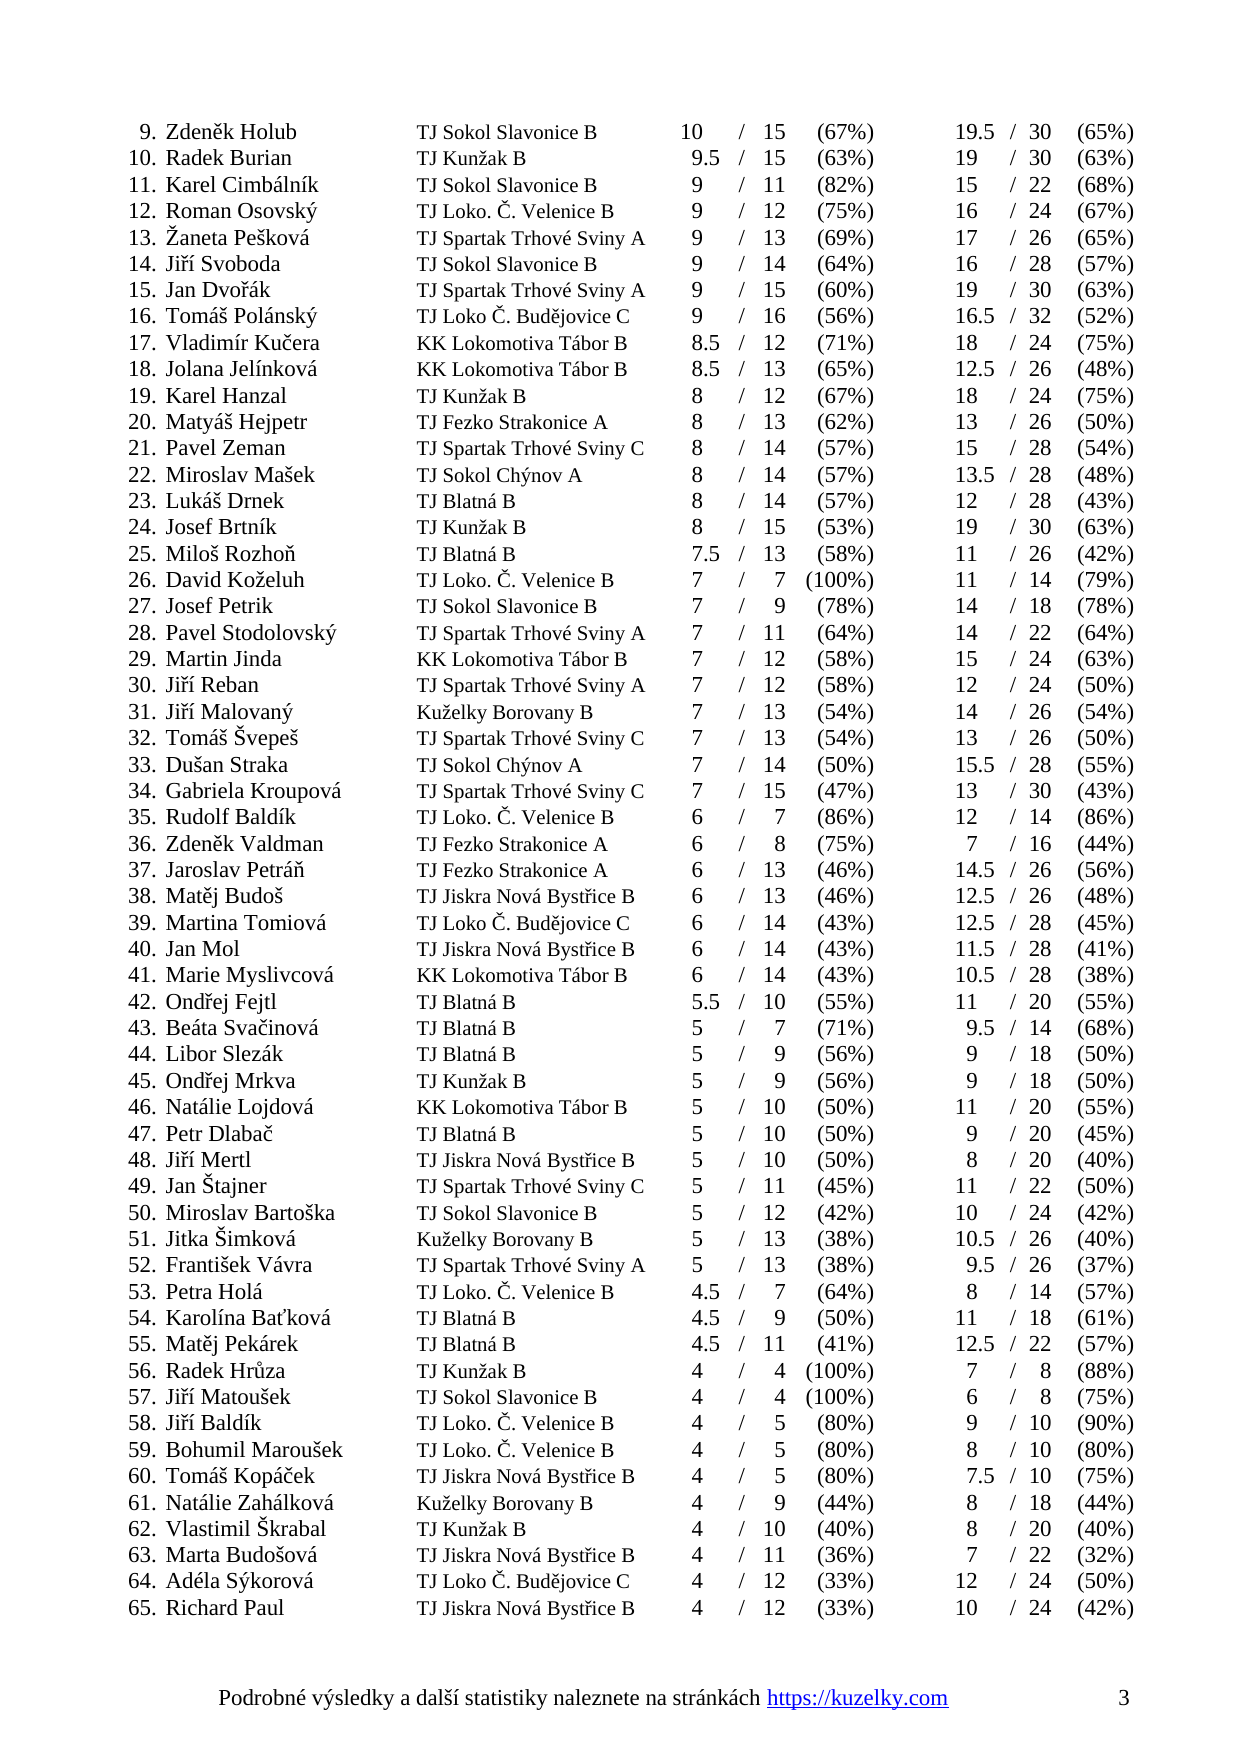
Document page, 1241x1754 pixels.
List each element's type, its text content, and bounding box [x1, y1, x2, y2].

text 16. Tomáš Polánský TJ Loko Č. Budějovice C 9 / 16 (56%) 16.5 / 32 (52%) [106, 303, 1134, 329]
text 18. Jolana Jelínková KK Lokomotiva Tábor B 8.5 / 13 (65%) 12.5 / 26 (48%) [106, 355, 1134, 382]
text 58. Jiří Baldík TJ Loko. Č. Velenice B 4 / 5 (80%) 9 / 10 (90%) [106, 1409, 1134, 1436]
text 33. Dušan Straka TJ Sokol Chýnov A 7 / 14 (50%) 15.5 / 28 (55%) [106, 751, 1134, 777]
text 27. Josef Petrik TJ Sokol Slavonice B 7 / 9 (78%) 14 / 18 (78%) [106, 592, 1134, 619]
text 62. Vlastimil Škrabal TJ Kunžak B 4 / 10 (40%) 8 / 20 (40%) [106, 1515, 1134, 1541]
text 9. Zdeněk Holub TJ Sokol Slavonice B 10 / 15 (67%) 19.5 / 30 (65%) [106, 118, 1134, 144]
text 17. Vladimír Kučera KK Lokomotiva Tábor B 8.5 / 12 (71%) 18 / 24 (75%) [106, 329, 1134, 355]
text 48. Jiří Mertl TJ Jiskra Nová Bystřice B 5 / 10 (50%) 8 / 20 (40%) [106, 1146, 1134, 1172]
text 53. Petra Holá TJ Loko. Č. Velenice B 4.5 / 7 (64%) 8 / 14 (57%) [106, 1278, 1134, 1304]
text 51. Jitka Šimková Kuželky Borovany B 5 / 13 (38%) 10.5 / 26 (40%) [106, 1225, 1134, 1251]
text 13. Žaneta Pešková TJ Spartak Trhové Sviny A 9 / 13 (69%) 17 / 26 (65%) [106, 223, 1134, 250]
text 34. Gabriela Kroupová TJ Spartak Trhové Sviny C 7 / 15 (47%) 13 / 30 (43%) [106, 777, 1134, 803]
text 12. Roman Osovský TJ Loko. Č. Velenice B 9 / 12 (75%) 16 / 24 (67%) [106, 197, 1134, 223]
text 26. David Koželuh TJ Loko. Č. Velenice B 7 / 7 (100%) 11 / 14 (79%) [106, 566, 1134, 592]
text 59. Bohumil Maroušek TJ Loko. Č. Velenice B 4 / 5 (80%) 8 / 10 (80%) [106, 1436, 1134, 1462]
text 28. Pavel Stodolovský TJ Spartak Trhové Sviny A 7 / 11 (64%) 14 / 22 (64%) [106, 619, 1134, 645]
text 39. Martina Tomiová TJ Loko Č. Budějovice C 6 / 14 (43%) 12.5 / 28 (45%) [106, 909, 1134, 935]
text 10. Radek Burian TJ Kunžak B 9.5 / 15 (63%) 19 / 30 (63%) [106, 144, 1134, 171]
text 55. Matěj Pekárek TJ Blatná B 4.5 / 11 (41%) 12.5 / 22 (57%) [106, 1330, 1134, 1357]
text 43. Beáta Svačinová TJ Blatná B 5 / 7 (71%) 9.5 / 14 (68%) [106, 1014, 1134, 1041]
text 23. Lukáš Drnek TJ Blatná B 8 / 14 (57%) 12 / 28 (43%) [106, 487, 1134, 513]
text 11. Karel Cimbálník TJ Sokol Slavonice B 9 / 11 (82%) 15 / 22 (68%) [106, 171, 1134, 197]
text 29. Martin Jinda KK Lokomotiva Tábor B 7 / 12 (58%) 15 / 24 (63%) [106, 645, 1134, 672]
text 20. Matyáš Hejpetr TJ Fezko Strakonice A 8 / 13 (62%) 13 / 26 (50%) [106, 408, 1134, 434]
text 50. Miroslav Bartoška TJ Sokol Slavonice B 5 / 12 (42%) 10 / 24 (42%) [106, 1199, 1134, 1225]
text 21. Pavel Zeman TJ Spartak Trhové Sviny C 8 / 14 (57%) 15 / 28 (54%) [106, 434, 1134, 461]
text 57. Jiří Matoušek TJ Sokol Slavonice B 4 / 4 (100%) 6 / 8 (75%) [106, 1383, 1134, 1409]
text 40. Jan Mol TJ Jiskra Nová Bystřice B 6 / 14 (43%) 11.5 / 28 (41%) [106, 935, 1134, 961]
text 37. Jaroslav Petráň TJ Fezko Strakonice A 6 / 13 (46%) 14.5 / 26 (56%) [106, 856, 1134, 882]
text 30. Jiří Reban TJ Spartak Trhové Sviny A 7 / 12 (58%) 12 / 24 (50%) [106, 672, 1134, 698]
text 47. Petr Dlabač TJ Blatná B 5 / 10 (50%) 9 / 20 (45%) [106, 1119, 1134, 1146]
text 49. Jan Štajner TJ Spartak Trhové Sviny C 5 / 11 (45%) 11 / 22 (50%) [106, 1172, 1134, 1199]
text 31. Jiří Malovaný Kuželky Borovany B 7 / 13 (54%) 14 / 26 (54%) [106, 698, 1134, 724]
text 65. Richard Paul TJ Jiskra Nová Bystřice B 4 / 12 (33%) 10 / 24 (42%) [106, 1594, 1134, 1620]
text 19. Karel Hanzal TJ Kunžak B 8 / 12 (67%) 18 / 24 (75%) [106, 382, 1134, 408]
text 15. Jan Dvořák TJ Spartak Trhové Sviny A 9 / 15 (60%) 19 / 30 (63%) [106, 276, 1134, 303]
text 54. Karolína Baťková TJ Blatná B 4.5 / 9 (50%) 11 / 18 (61%) [106, 1304, 1134, 1330]
text 60. Tomáš Kopáček TJ Jiskra Nová Bystřice B 4 / 5 (80%) 7.5 / 10 (75%) [106, 1462, 1134, 1488]
text 63. Marta Budošová TJ Jiskra Nová Bystřice B 4 / 11 (36%) 7 / 22 (32%) [106, 1541, 1134, 1568]
text 35. Rudolf Baldík TJ Loko. Č. Velenice B 6 / 7 (86%) 12 / 14 (86%) [106, 803, 1134, 830]
text 22. Miroslav Mašek TJ Sokol Chýnov A 8 / 14 (57%) 13.5 / 28 (48%) [106, 461, 1134, 487]
text 36. Zdeněk Valdman TJ Fezko Strakonice A 6 / 8 (75%) 7 / 16 (44%) [106, 830, 1134, 856]
text 42. Ondřej Fejtl TJ Blatná B 5.5 / 10 (55%) 11 / 20 (55%) [106, 988, 1134, 1014]
text 45. Ondřej Mrkva TJ Kunžak B 5 / 9 (56%) 9 / 18 (50%) [106, 1067, 1134, 1093]
text 61. Natálie Zahálková Kuželky Borovany B 4 / 9 (44%) 8 / 18 (44%) [106, 1488, 1134, 1515]
text 24. Josef Brtník TJ Kunžak B 8 / 15 (53%) 19 / 30 (63%) [106, 513, 1134, 540]
text 32. Tomáš Švepeš TJ Spartak Trhové Sviny C 7 / 13 (54%) 13 / 26 (50%) [106, 724, 1134, 751]
text 52. František Vávra TJ Spartak Trhové Sviny A 5 / 13 (38%) 9.5 / 26 (37%) [106, 1251, 1134, 1278]
text 14. Jiří Svoboda TJ Sokol Slavonice B 9 / 14 (64%) 16 / 28 (57%) [106, 250, 1134, 276]
text 44. Libor Slezák TJ Blatná B 5 / 9 (56%) 9 / 18 (50%) [106, 1041, 1134, 1067]
text 46. Natálie Lojdová KK Lokomotiva Tábor B 5 / 10 (50%) 11 / 20 (55%) [106, 1093, 1134, 1119]
text 25. Miloš Rozhoň TJ Blatná B 7.5 / 13 (58%) 11 / 26 (42%) [106, 540, 1134, 566]
text 56. Radek Hrůza TJ Kunžak B 4 / 4 (100%) 7 / 8 (88%) [106, 1357, 1134, 1383]
text 38. Matěj Budoš TJ Jiskra Nová Bystřice B 6 / 13 (46%) 12.5 / 26 (48%) [106, 882, 1134, 909]
text 41. Marie Myslivcová KK Lokomotiva Tábor B 6 / 14 (43%) 10.5 / 28 (38%) [106, 961, 1134, 988]
text 64. Adéla Sýkorová TJ Loko Č. Budějovice C 4 / 12 (33%) 12 / 24 (50%) [106, 1568, 1134, 1594]
